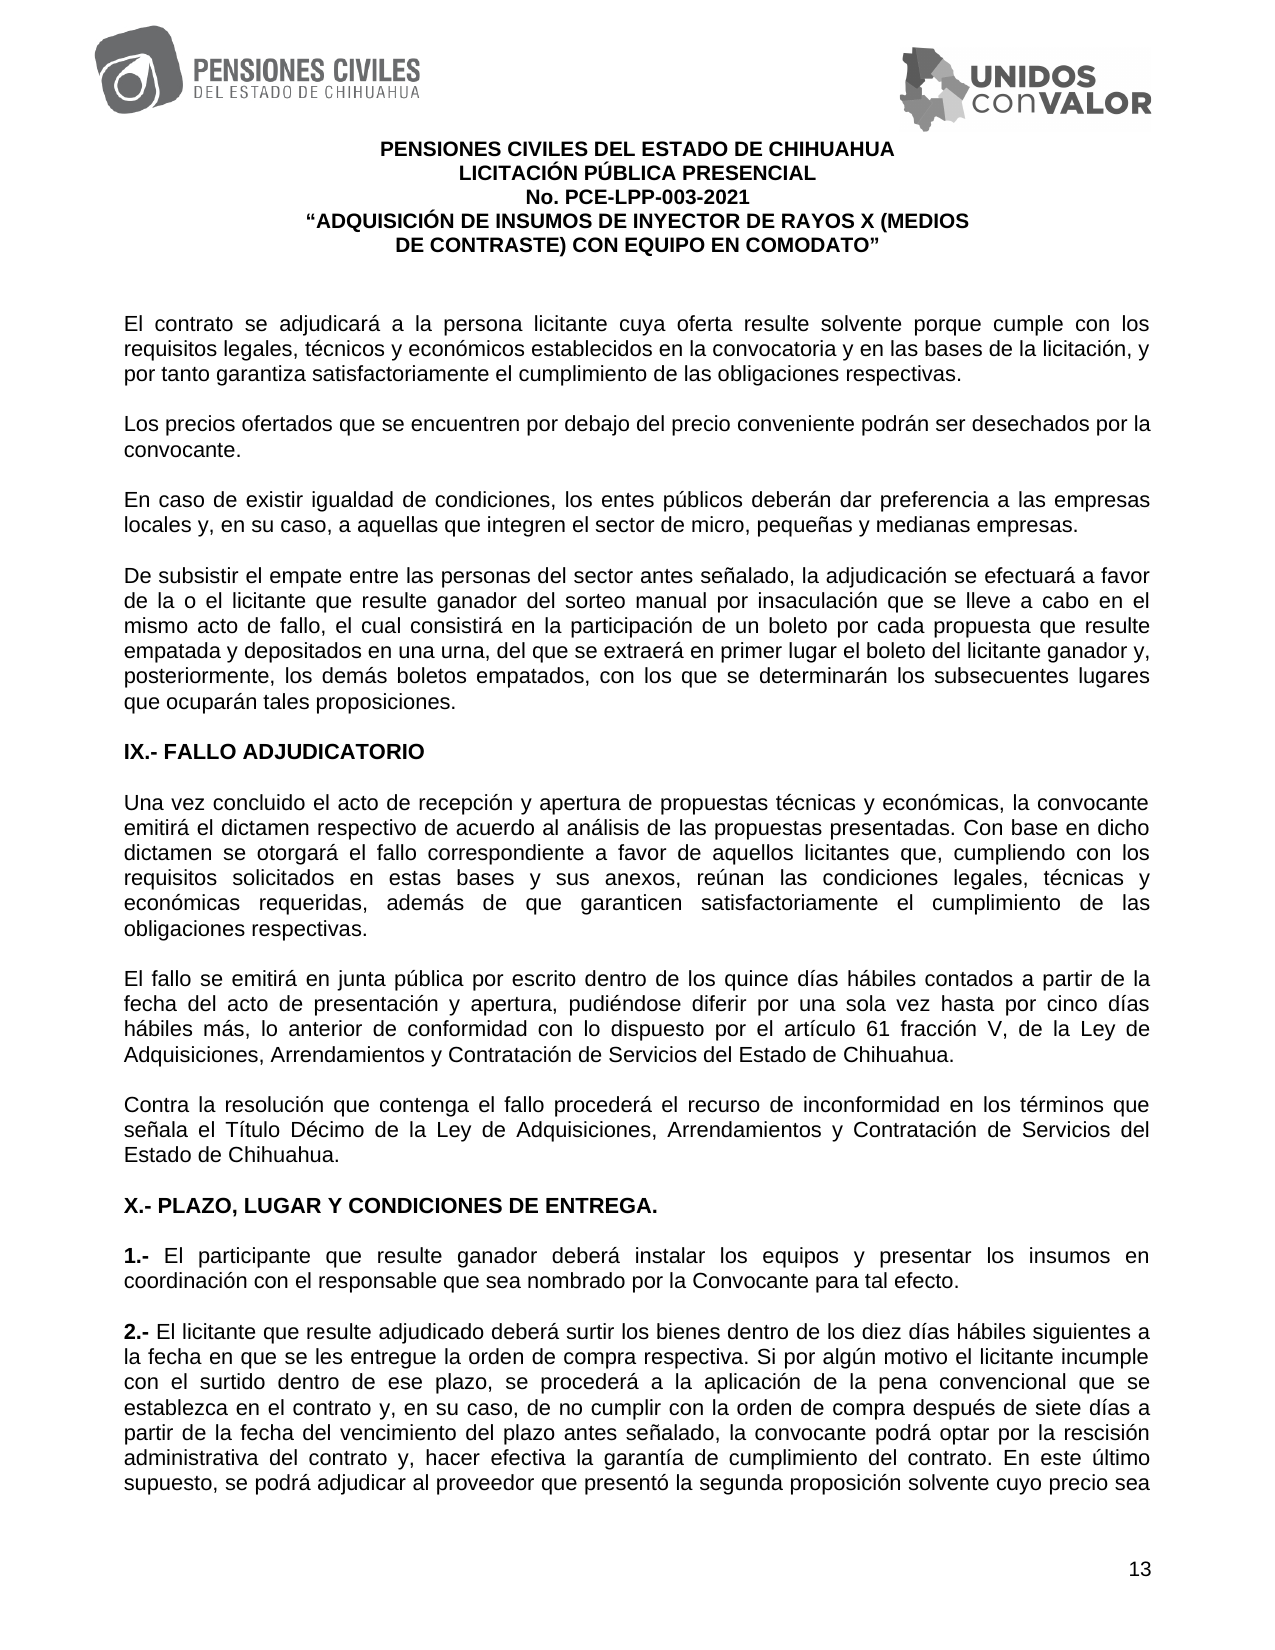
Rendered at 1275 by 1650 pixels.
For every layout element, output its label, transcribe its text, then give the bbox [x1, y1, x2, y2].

text El fallo se emitirá en junta pública por escrito dentro de los quince días hábiles contados a partir de la fecha del acto de presentación y apertura, pudiéndose diferir por una sola vez hasta por cinco días hábiles más, lo anterior de conformidad con lo dispuesto por el artículo 61 fracción V, de la Ley de Adquisiciones, Arrendamientos y Contratación de Servicios del Estado de Chihuahua. [123, 966, 1152, 1067]
text IX.- FALLO ADJUDICATORIO [123, 739, 1152, 764]
text Los precios ofertados que se encuentren por debajo del precio conveniente podrán ser desechados por la convocante. [123, 411, 1152, 462]
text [123, 1319, 1152, 1495]
text Una vez concluido el acto de recepción y apertura de propuestas técnicas y económicas, la convocante emitirá el dictamen respectivo de acuerdo al análisis de las propuestas presentadas. Con base en dicho dictamen se otorgará el fallo correspondiente a favor de aquellos licitantes que, cumpliendo con los requisitos solicitados en estas bases y sus anexos, reúnan las condiciones legales, técnicas y económicas requeridas, además de que garanticen satisfactoriamente el cumplimiento de las obligaciones respectivas. [123, 789, 1152, 941]
picture [94, 25, 420, 114]
picture [899, 47, 1152, 132]
text En caso de existir igualdad de condiciones, los entes públicos deberán dar preferencia a las empresas locales y, en su caso, a aquellas que integren el sector de micro, pequeñas y medianas empresas. [123, 487, 1152, 537]
text Contra la resolución que contenga el fallo procederá el recurso de inconformidad en los términos que señala el Título Décimo de la Ley de Adquisiciones, Arrendamientos y Contratación de Servicios del Estado de Chihuahua. [123, 1092, 1152, 1168]
text El contrato se adjudicará a la persona licitante cuya oferta resulte solvente porque cumple con los requisitos legales, técnicos y económicos establecidos en la convocatoria y en las bases de la licitación, y por tanto garantiza satisfactoriamente el cumplimiento de las obligaciones respectivas. [123, 311, 1152, 386]
text X.- PLAZO, LUGAR Y CONDICIONES DE ENTREGA. [123, 1193, 1152, 1218]
text De subsistir el empate entre las personas del sector antes señalado, la adjudicación se efectuará a favor de la o el licitante que resulte ganador del sorteo manual por insaculación que se lleve a cabo en el mismo acto de fallo, el cual consistirá en la participación de un boleto por cada propuesta que resulte empatada y depositados en una urna, del que se extraerá en primer lugar el boleto del licitante ganador y, posteriormente, los demás boletos empatados, con los que se determinarán los subsecuentes lugares que ocuparán tales proposiciones. [123, 563, 1152, 714]
text 1.- El participante que resulte ganador deberá instalar los equipos y presentar los insumos en coordinación con el responsable que sea nombrado por la Convocante para tal efecto. [123, 1243, 1152, 1294]
